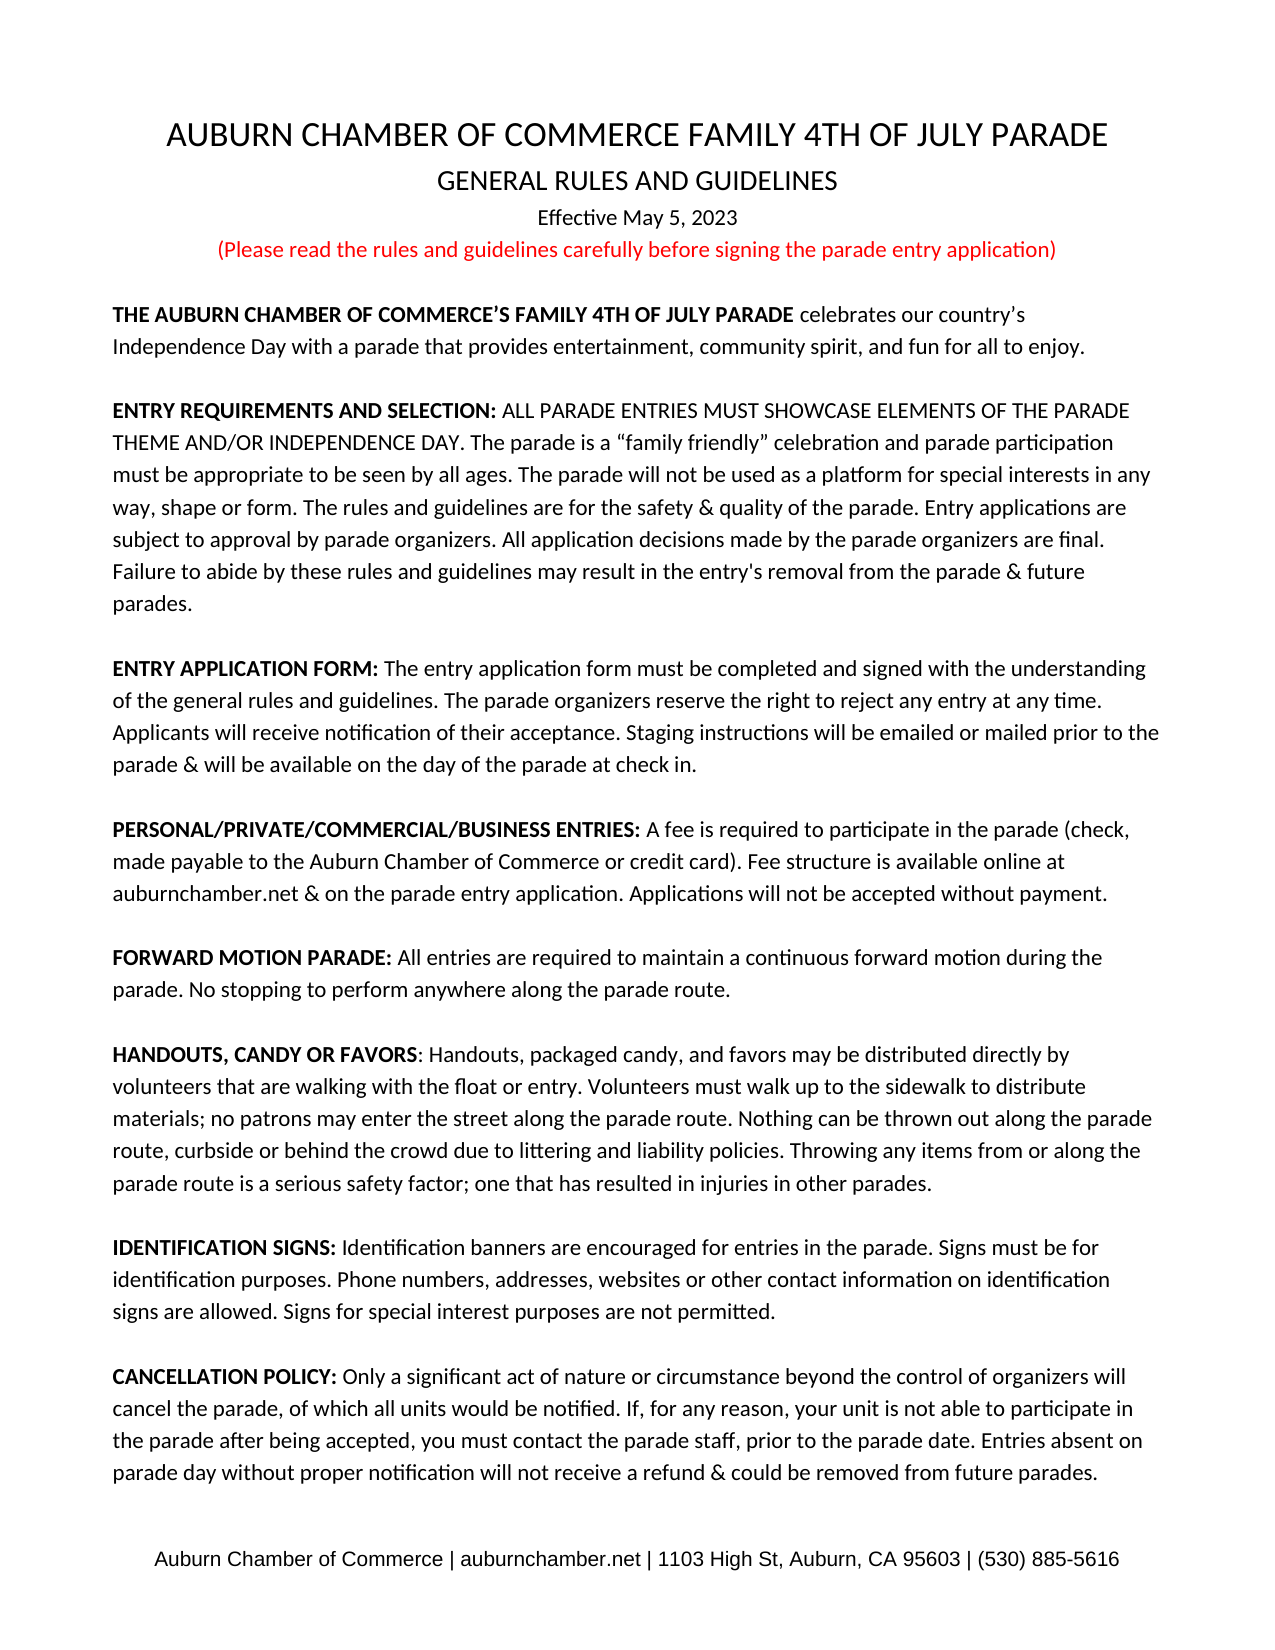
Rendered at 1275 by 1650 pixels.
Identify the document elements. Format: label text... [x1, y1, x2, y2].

text Effective May 5, 2023 [112, 203, 1162, 231]
text FORWARD MOTION PARADE: All entries are required to maintain a continuous forward motion during the parade. No stopping to perform anywhere along the parade route. [112, 943, 1162, 1004]
text GENERAL RULES AND GUIDELINES [112, 162, 1162, 198]
text CANCELLATION POLICY: Only a significant act of nature or circumstance beyond the control of organizers will cancel the parade, of which all units would be notified. If, for any reason, your unit is not able to participate in the parade after being accepted, you must contact the parade staff, prior to the parade date. Entries absent on parade day without proper notification will not receive a refund & could be removed from future parades. [112, 1362, 1162, 1486]
text IDENTIFICATION SIGNS: Identification banners are encouraged for entries in the parade. Signs must be for identification purposes. Phone numbers, addresses, websites or other contact information on identification signs are allowed. Signs for special interest purposes are not permitted. [112, 1233, 1162, 1326]
text (Please read the rules and guidelines carefully before signing the parade entry application) [112, 235, 1162, 263]
text THE AUBURN CHAMBER OF COMMERCE’S FAMILY 4TH OF JULY PARADE celebrates our country’s Independence Day with a parade that provides entertainment, community spirit, and fun for all to enjoy. [112, 300, 1162, 360]
text HANDOUTS, CANDY OR FAVORS: Handouts, packaged candy, and favors may be distributed directly by volunteers that are walking with the float or entry. Volunteers must walk up to the sidewalk to distribute materials; no patrons may enter the street along the parade route. Nothing can be thrown out along the parade route, curbside or behind the crowd due to littering and liability policies. Throwing any items from or along the parade route is a serious safety factor; one that has resulted in injuries in other parades. [112, 1040, 1162, 1197]
text PERSONAL/PRIVATE/COMMERCIAL/BUSINESS ENTRIES: A fee is required to participate in the parade (check, made payable to the Auburn Chamber of Commerce or credit card). Fee structure is available online at auburnchamber.net & on the parade entry application. Applications will not be accepted without payment. [112, 815, 1162, 907]
text AUBURN CHAMBER OF COMMERCE FAMILY 4TH OF JULY PARADE [112, 112, 1162, 156]
text ENTRY REQUIREMENTS AND SELECTION: ALL PARADE ENTRIES MUST SHOWCASE ELEMENTS OF THE PARADE THEME AND/OR INDEPENDENCE DAY. The parade is a “family friendly” celebration and parade participation must be appropriate to be seen by all ages. The parade will not be used as a platform for special interests in any way, shape or form. The rules and guidelines are for the safety & quality of the parade. Entry applications are subject to approval by parade organizers. All application decisions made by the parade organizers are final. Failure to abide by these rules and guidelines may result in the entry's removal from the parade & future parades. [112, 396, 1162, 617]
text ENTRY APPLICATION FORM: The entry application form must be completed and signed with the understanding of the general rules and guidelines. The parade organizers reserve the right to reject any entry at any time. Applicants will receive notification of their acceptance. Staging instructions will be emailed or mailed prior to the parade & will be available on the day of the parade at check in. [112, 654, 1162, 778]
